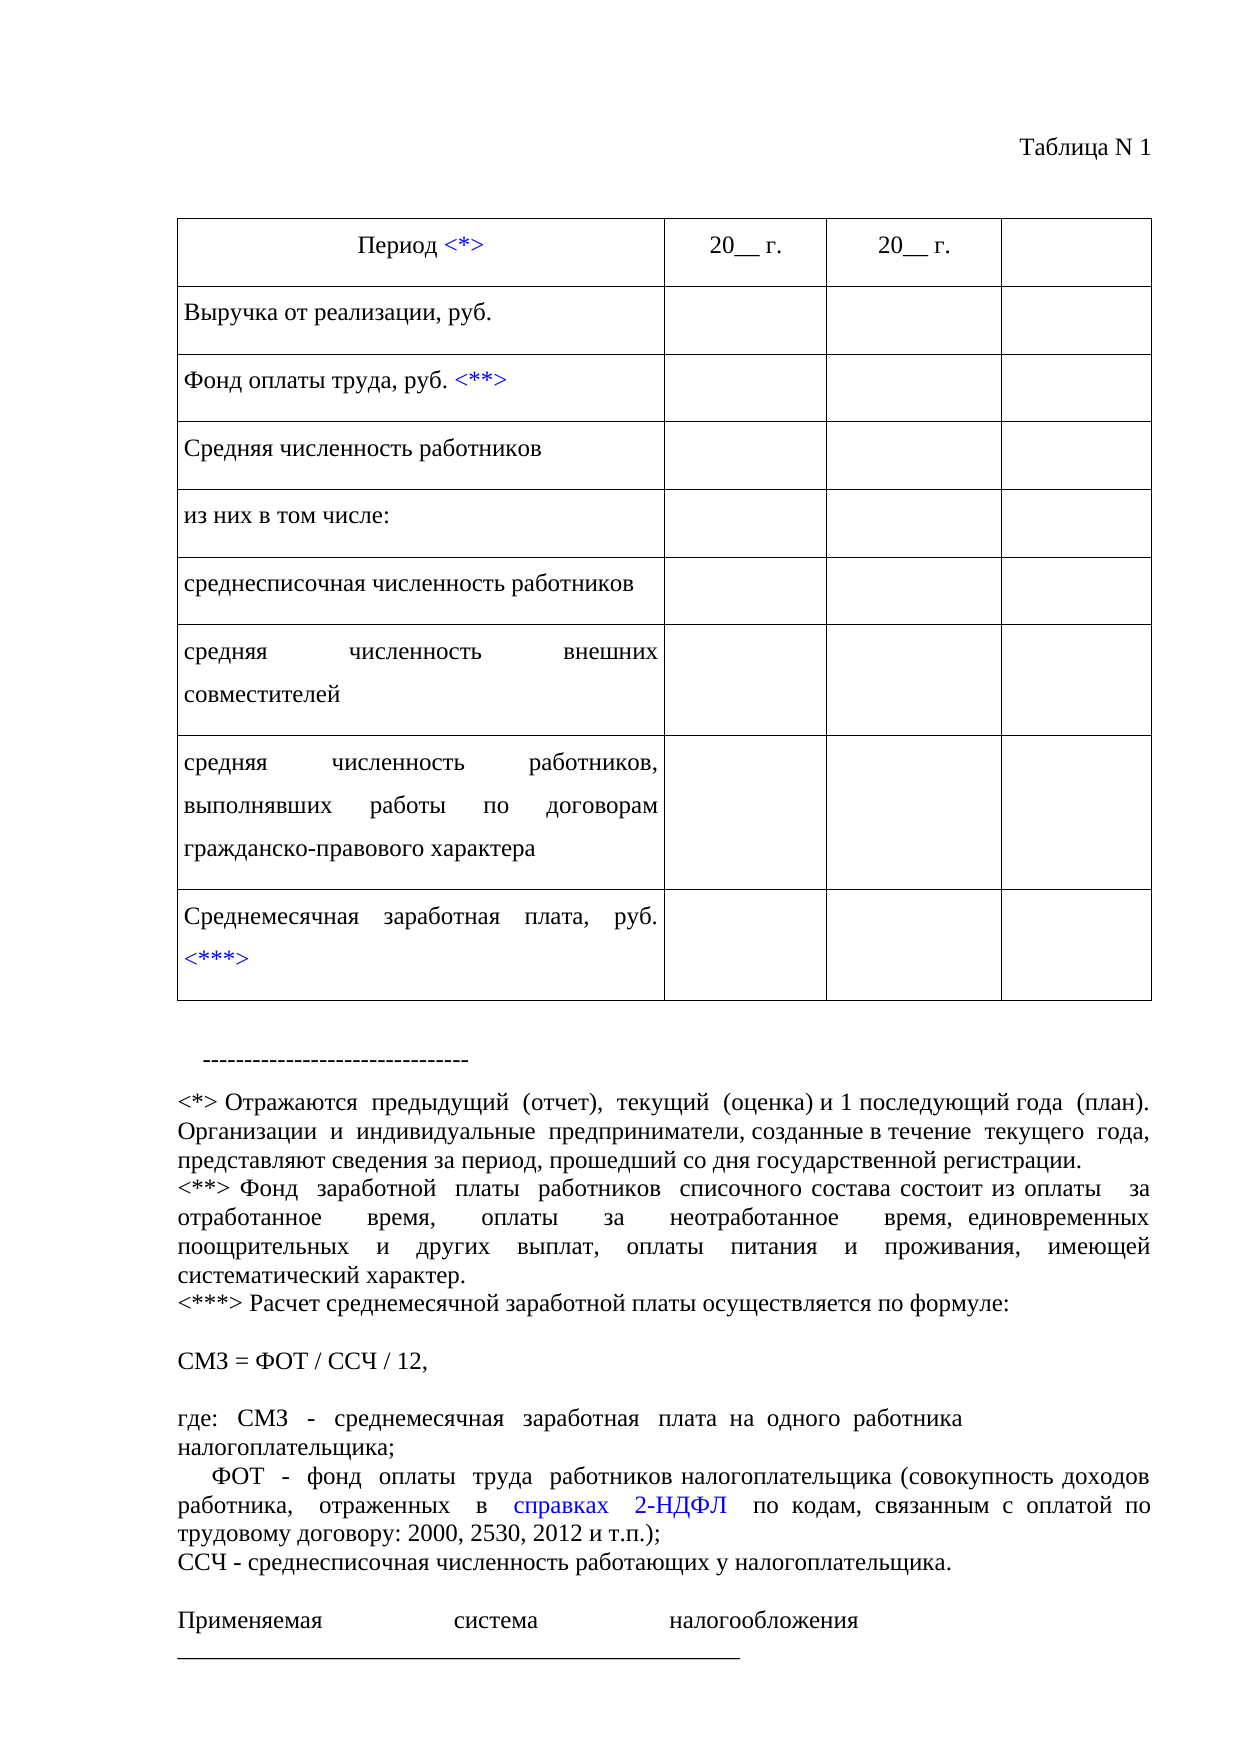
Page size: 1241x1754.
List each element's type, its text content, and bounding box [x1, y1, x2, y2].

table_cell [665, 890, 826, 1000]
table_header [1002, 219, 1151, 286]
table_cell [665, 490, 826, 557]
table_cell [827, 625, 1001, 735]
table_header 20__ г. [665, 219, 826, 286]
table_cell [827, 422, 1001, 489]
text _____________________________________________ [177, 1633, 1152, 1662]
table_cell [1002, 625, 1151, 735]
text <**> Фонд заработной платы работников списочного состава состоит из оплаты за отработанное время, оплаты за неотработанное время, единовременных поощрительных и других выплат, оплаты питания и проживания, имеющей систематический характер. [177, 1173, 1152, 1288]
table_cell [827, 355, 1001, 421]
text налогоплательщика; [177, 1432, 1152, 1461]
table_cell [827, 890, 1001, 1000]
text ФОТ - фонд оплаты труда работников налогоплательщика (совокупность доходов работника, отраженных в справках 2-НДФЛ по кодам, связанным с оплатой по трудовому договору: 2000, 2530, 2012 и т.п.); [177, 1461, 1152, 1547]
table_cell средняя численность внешних совместителей [178, 625, 664, 735]
table_cell [665, 287, 826, 353]
table_cell среднесписочная численность работников [178, 558, 664, 624]
table_cell Средняя численность работников [178, 422, 664, 489]
text ССЧ - среднесписочная численность работающих у налогоплательщика. [177, 1547, 1152, 1576]
table_cell [827, 558, 1001, 624]
table_cell [1002, 890, 1151, 1000]
text <***> Расчет среднемесячной заработной платы осуществляется по формуле: [177, 1288, 1152, 1317]
table_cell Среднемесячная заработная плата, руб. <***> [178, 890, 664, 1000]
table_cell [1002, 287, 1151, 353]
table_header Период <*> [178, 219, 664, 286]
text Таблица N 1 [177, 132, 1152, 161]
table_cell [827, 490, 1001, 557]
text Применяемая система налогообложения [177, 1605, 1152, 1633]
table_cell [665, 625, 826, 735]
table_cell [665, 736, 826, 889]
table_cell Выручка от реализации, руб. [178, 287, 664, 353]
table_cell [665, 558, 826, 624]
text <*> Отражаются предыдущий (отчет), текущий (оценка) и 1 последующий года (план). Организации и индивидуальные предприниматели, созданные в течение текущего года, представляют сведения за период, прошедший со дня государственной регистрации. [177, 1087, 1152, 1173]
text -------------------------------- [177, 1044, 1152, 1073]
table_cell [1002, 490, 1151, 557]
table_header 20__ г. [827, 219, 1001, 286]
table_cell [1002, 422, 1151, 489]
text СМЗ = ФОТ / ССЧ / 12, [177, 1346, 1152, 1375]
table_cell из них в том числе: [178, 490, 664, 557]
table_cell [827, 287, 1001, 353]
table_cell [1002, 736, 1151, 889]
table_cell [1002, 355, 1151, 421]
table_cell Фонд оплаты труда, руб. <**> [178, 355, 664, 421]
table_cell [827, 736, 1001, 889]
text где: СМЗ - среднемесячная заработная плата на одного работника [177, 1403, 1152, 1432]
table_cell [665, 422, 826, 489]
table_cell [1002, 558, 1151, 624]
table_cell [665, 355, 826, 421]
table_cell средняя численность работников, выполнявших работы по договорам гражданско-правового характера [178, 736, 664, 889]
